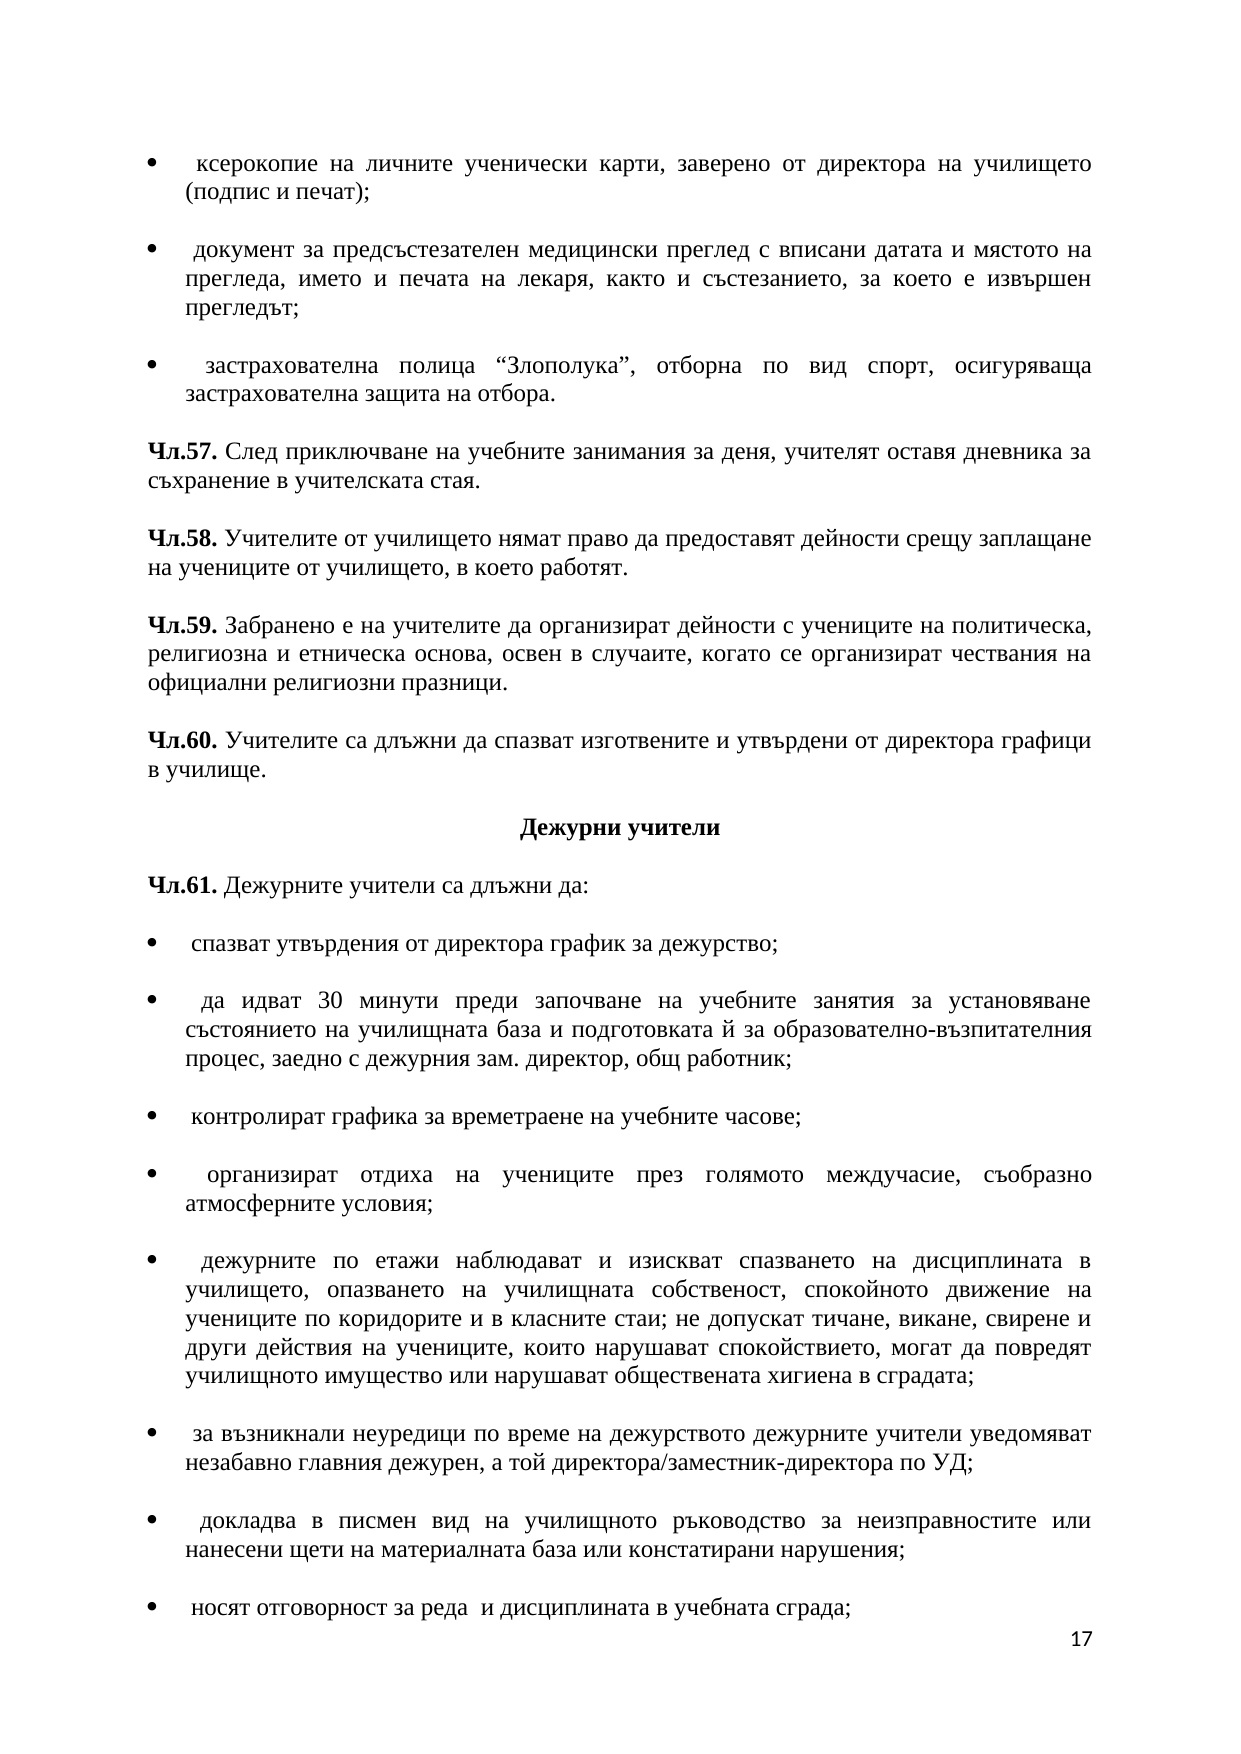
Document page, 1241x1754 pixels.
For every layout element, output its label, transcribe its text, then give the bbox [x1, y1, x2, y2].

text  носят отговорност за реда и дисциплината в учебната сграда; [148, 1592, 1093, 1621]
text Чл.59. Забранено е на учителите да организират дейности с учениците на политическа, религиозна и етническа основа, освен в случаите, когато се организират чествания на официални религиозни празници. [148, 610, 1093, 696]
text  докладва в писмен вид на училищното ръководство за неизправностите или нанесени щети на материалната база или констатирани нарушения; [148, 1505, 1093, 1563]
text  контролират графика за времетраене на учебните часове; [148, 1101, 1093, 1130]
text Чл.57. След приключване на учебните занимания за деня, учителят оставя дневника за съхранение в учителската стая. [148, 436, 1093, 494]
text Чл.61. Дежурните учители са длъжни да: [148, 870, 1093, 898]
text  застрахователна полица “Злополука”, отборна по вид спорт, осигуряваща застрахователна защита на отбора. [148, 350, 1093, 407]
text  дежурните по етажи наблюдават и изискват спазването на дисциплината в училището, опазването на училищната собственост, спокойното движение на учениците по коридорите и в класните стаи; не допускат тичане, викане, свирене и други действия на учениците, които нарушават спокойствието, могат да повредят училищното имущество или нарушават обществената хигиена в сградата; [148, 1246, 1093, 1389]
text  организират отдиха на учениците през голямото междучасие, съобразно атмосферните условия; [148, 1159, 1093, 1216]
text Чл.58. Учителите от училището нямат право да предоставят дейности срещу заплащане на учениците от училището, в което работят. [148, 523, 1093, 581]
text  да идват 30 минути преди започване на учебните занятия за установяване състоянието на училищната база и подготовката й за образователно-възпитателния процес, заедно с дежурния зам. директор, общ работник; [148, 986, 1093, 1072]
text  за възникнали неуредици по време на дежурството дежурните учители уведомяват незабавно главния дежурен, а той директора/заместник-директора по УД; [148, 1418, 1093, 1476]
text Чл.60. Учителите са длъжни да спазват изготвените и утвърдени от директора графици в училище. [148, 725, 1093, 783]
text  спазват утвърдения от директора график за дежурство; [148, 928, 1093, 956]
text Дежурни учители [148, 812, 1093, 841]
text  документ за предсъстезателен медицински преглед с вписани датата и мястото на прегледа, името и печата на лекаря, както и състезанието, за което е извършен прегледът; [148, 234, 1093, 321]
text  ксерокопие на личните ученически карти, заверено от директора на училището (подпис и печат); [148, 148, 1093, 205]
